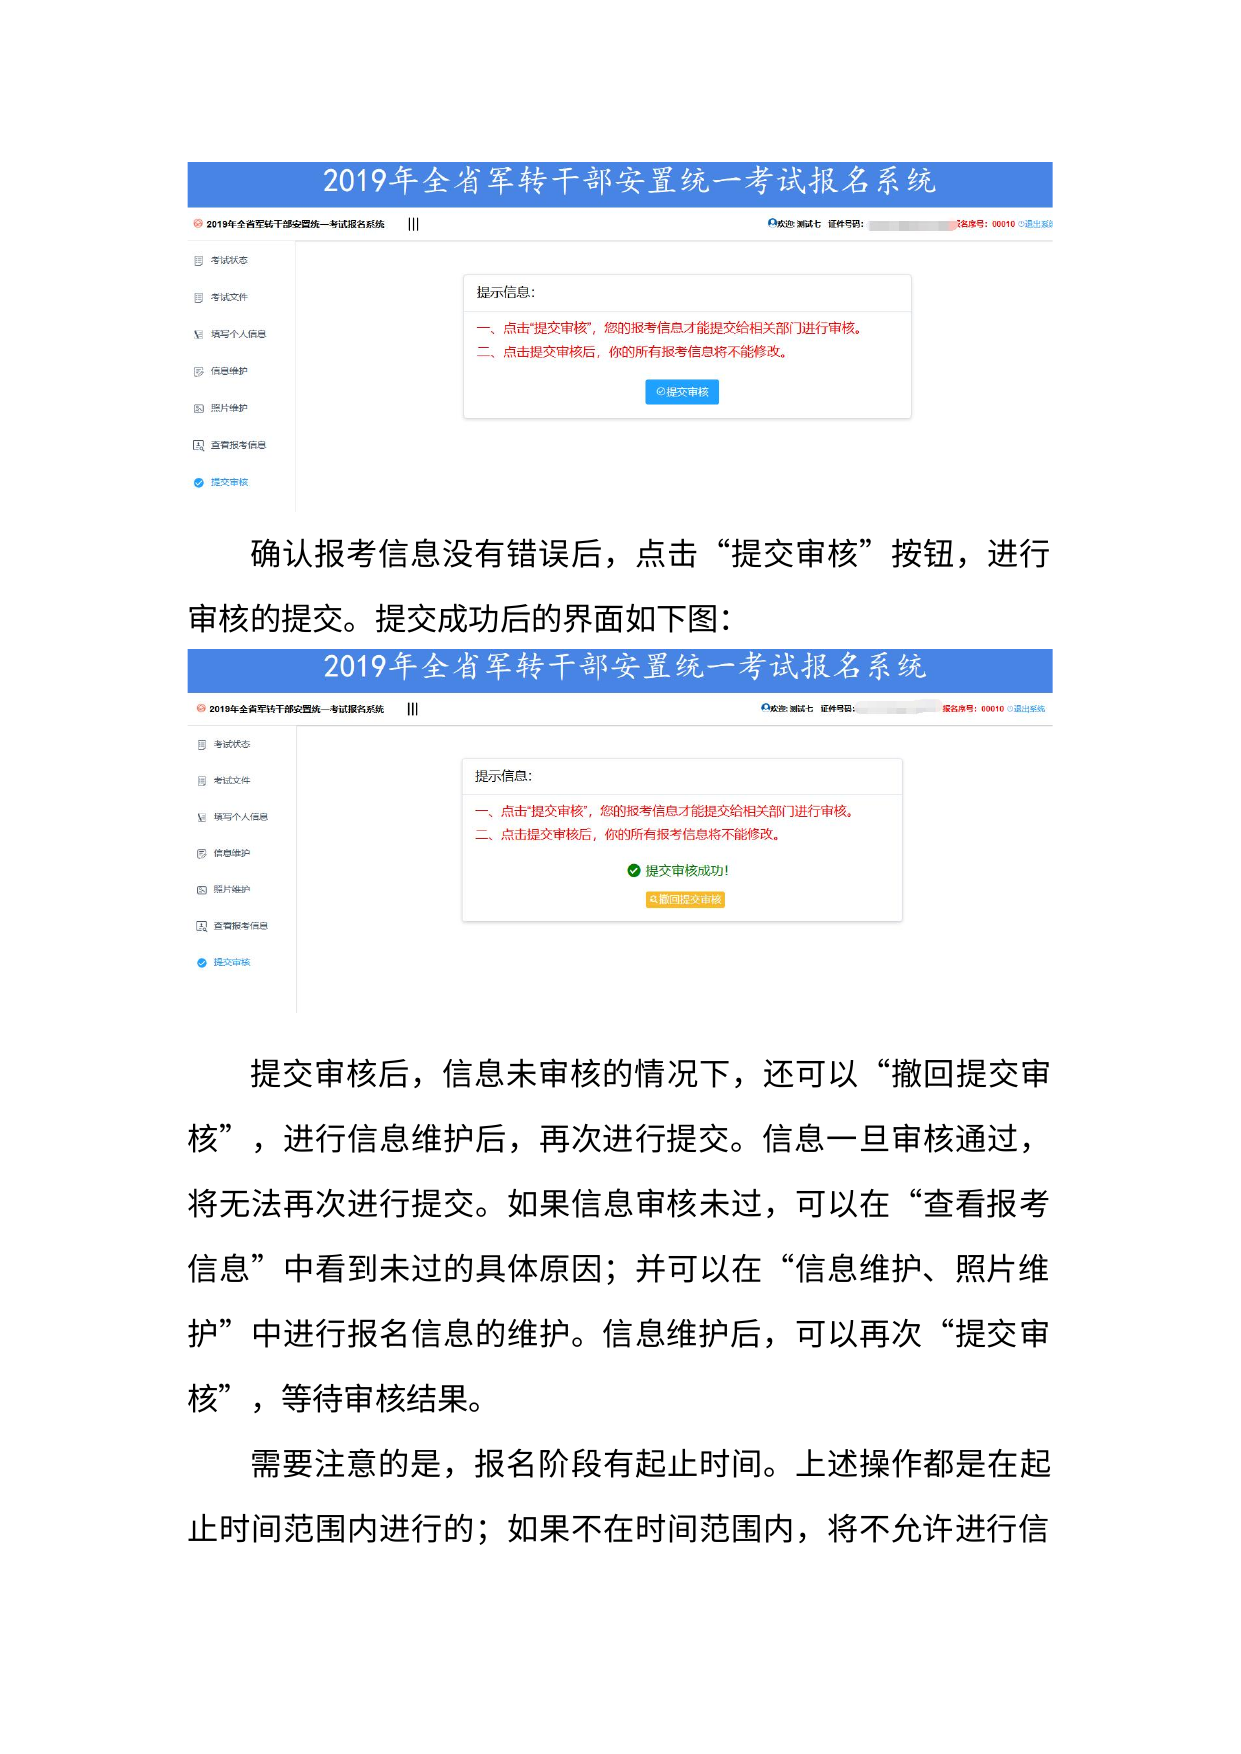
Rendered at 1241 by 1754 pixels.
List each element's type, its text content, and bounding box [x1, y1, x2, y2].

text 提交审核后，信息未审核的情况下，还可以“撤回提交审核”，进行信息维护后，再次进行提交。信息一旦审核通过，将无法再次进行提交。如果信息审核未过，可以在“查看报考信息”中看到未过的具体原因；并可以在“信息维护、照片维护”中进行报名信息的维护。信息维护后，可以再次“提交审核”，等待审核结果。 [187, 1039, 1053, 1429]
picture [187, 162, 1053, 512]
picture [187, 649, 1053, 1013]
text 确认报考信息没有错误后，点击“提交审核”按钮，进行审核的提交。提交成功后的界面如下图： [187, 519, 1053, 649]
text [187, 1429, 1053, 1559]
